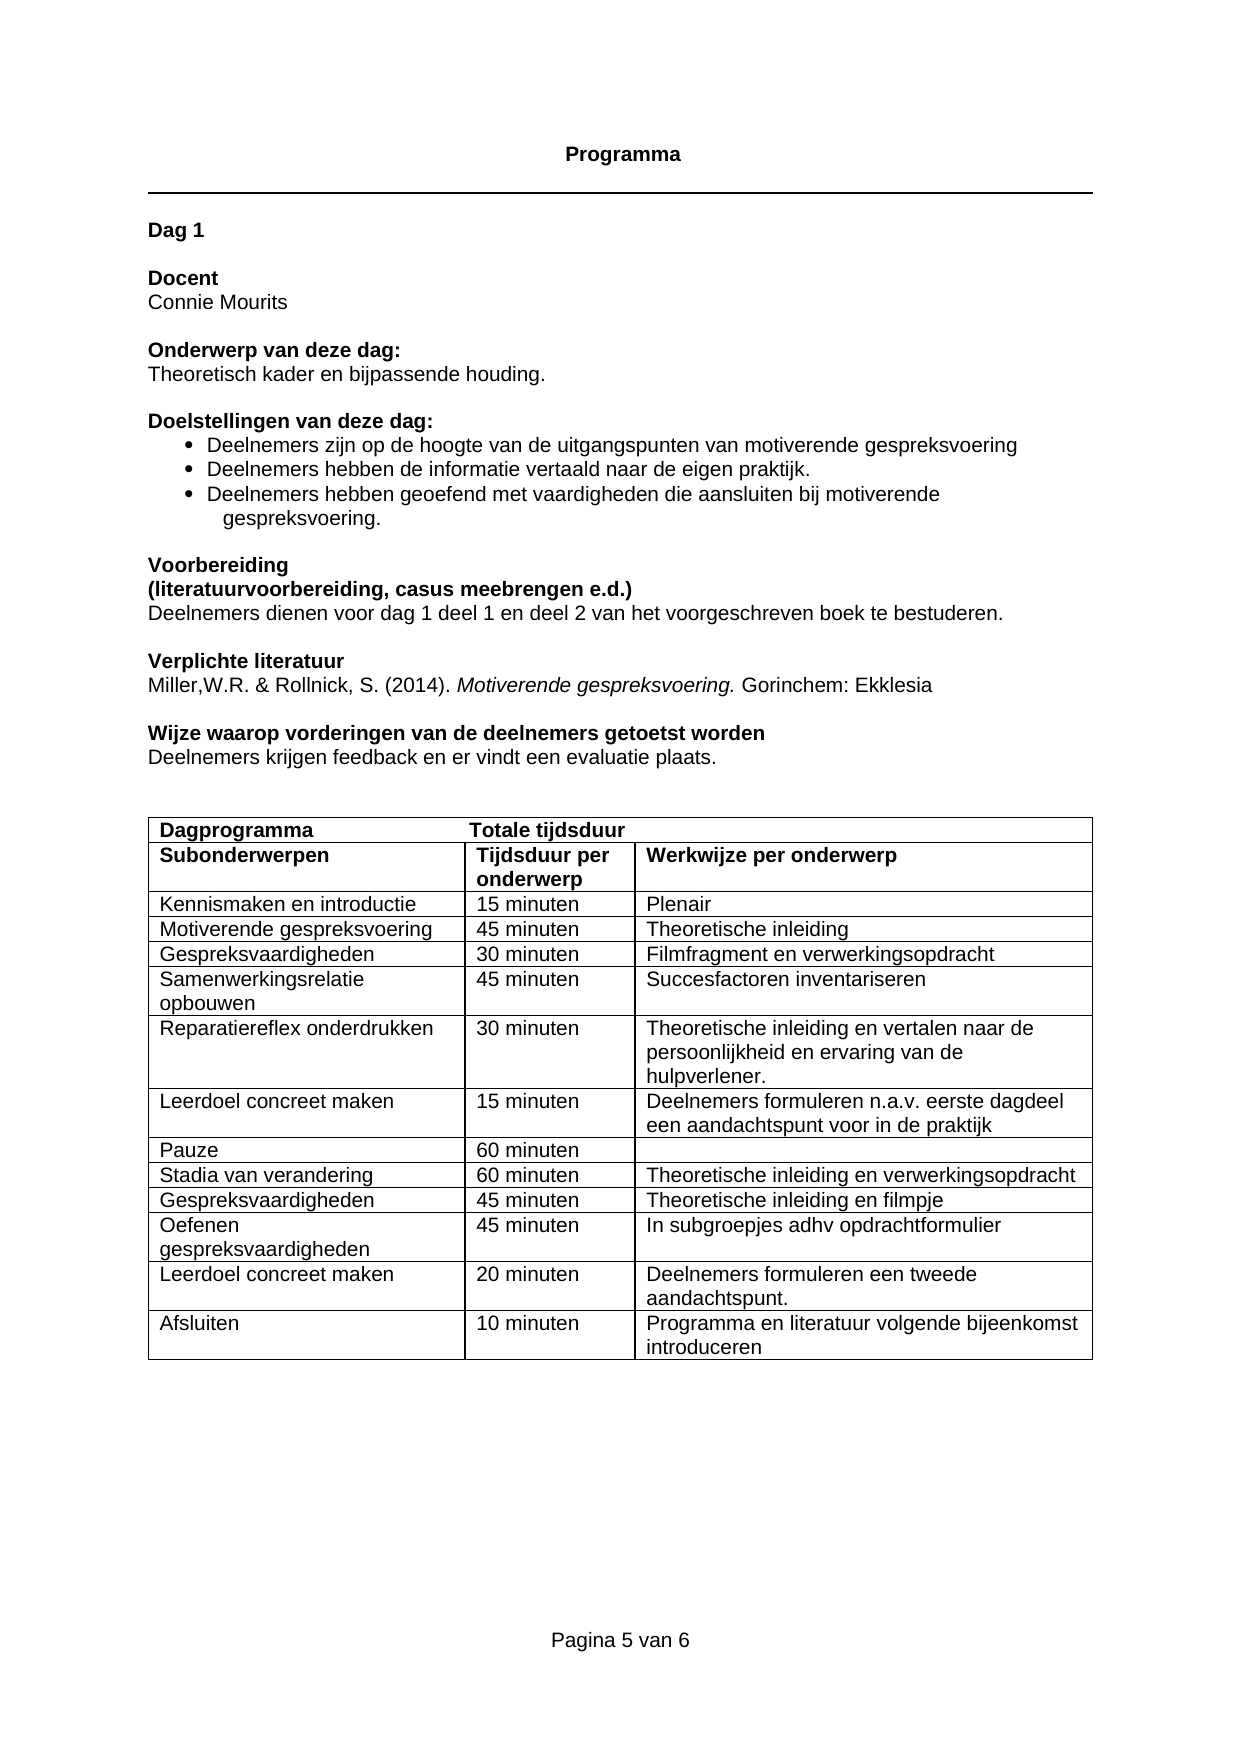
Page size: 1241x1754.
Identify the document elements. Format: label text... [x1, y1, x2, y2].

table_cell Leerdoel concreet maken [149, 1089, 464, 1137]
table_cell Theoretische inleiding en verwerkingsopdracht [636, 1163, 1092, 1187]
table_cell 30 minuten [466, 942, 634, 966]
table_cell Gespreksvaardigheden [149, 1188, 464, 1212]
text Wijze waarop vorderingen van de deelnemers getoetst worden [148, 721, 1093, 745]
table_cell Reparatiereflex onderdrukken [149, 1016, 464, 1088]
table_cell Filmfragment en verwerkingsopdracht [636, 942, 1092, 966]
table_cell 45 minuten [466, 1213, 634, 1261]
text Deelnemers dienen voor dag 1 deel 1 en deel 2 van het voorgeschreven boek te bestuderen. [148, 601, 1093, 625]
table_cell 20 minuten [466, 1262, 634, 1309]
table_cell Theoretische inleiding [636, 917, 1092, 941]
text Connie Mourits [148, 289, 1093, 313]
table_cell Theoretische inleiding en vertalen naar de persoonlijkheid en ervaring van de hulpverlener. [636, 1016, 1092, 1088]
table_cell Pauze [149, 1138, 464, 1162]
list Deelnemers hebben de informatie vertaald naar de eigen praktijk. [185, 457, 1093, 481]
table_cell Deelnemers formuleren n.a.v. eerste dagdeel een aandachtspunt voor in de praktijk [636, 1089, 1092, 1137]
text Verplichte literatuur [148, 649, 1093, 673]
table_cell 45 minuten [466, 967, 634, 1015]
text (literatuurvoorbereiding, casus meebrengen e.d.) [148, 577, 1093, 601]
text Programma [148, 142, 1093, 166]
table_cell Programma en literatuur volgende bijeenkomst introduceren [636, 1311, 1092, 1358]
table_cell Motiverende gespreksvoering [149, 917, 464, 941]
text Doelstellingen van deze dag: [148, 409, 1093, 433]
text Dag 1 [148, 218, 1093, 242]
text Theoretisch kader en bijpassende houding. [148, 361, 1093, 385]
table_cell 30 minuten [466, 1016, 634, 1088]
table_cell Samenwerkingsrelatie opbouwen [149, 967, 464, 1015]
table_cell 15 minuten [466, 1089, 634, 1137]
table_cell 60 minuten [466, 1138, 634, 1162]
table_cell Kennismaken en introductie [149, 892, 464, 916]
table_cell Oefenen gespreksvaardigheden [149, 1213, 464, 1261]
text Voorbereiding [148, 553, 1093, 577]
table_cell Theoretische inleiding en filmpje [636, 1188, 1092, 1212]
table_cell 60 minuten [466, 1163, 634, 1187]
list Deelnemers hebben geoefend met vaardigheden die aansluiten bij motiverende gespreksvoering. [185, 481, 1093, 529]
table_cell In subgroepjes adhv opdrachtformulier [636, 1213, 1092, 1261]
table_cell [636, 1138, 1092, 1162]
table_header Dagprogramma Totale tijdsduur [149, 818, 1092, 842]
table_cell Stadia van verandering [149, 1163, 464, 1187]
table_cell Subonderwerpen [149, 843, 464, 891]
table_cell 45 minuten [466, 917, 634, 941]
table_cell Afsluiten [149, 1311, 464, 1358]
table_cell Succesfactoren inventariseren [636, 967, 1092, 1015]
text Docent [148, 266, 1093, 289]
table_cell Gespreksvaardigheden [149, 942, 464, 966]
text Miller,W.R. & Rollnick, S. (2014). Motiverende gespreksvoering. Gorinchem: Ekklesia [148, 673, 1093, 697]
table_cell 45 minuten [466, 1188, 634, 1212]
table_cell Leerdoel concreet maken [149, 1262, 464, 1309]
table_cell 10 minuten [466, 1311, 634, 1358]
table_cell Werkwijze per onderwerp [636, 843, 1092, 891]
list Deelnemers zijn op de hoogte van de uitgangspunten van motiverende gespreksvoering [185, 433, 1093, 457]
table_cell Deelnemers formuleren een tweede aandachtspunt. [636, 1262, 1092, 1309]
table_cell Tijdsduur per onderwerp [466, 843, 634, 891]
table_cell Plenair [636, 892, 1092, 916]
text Onderwerp van deze dag: [148, 337, 1093, 361]
text Deelnemers krijgen feedback en er vindt een evaluatie plaats. [148, 745, 1093, 769]
table_cell 15 minuten [466, 892, 634, 916]
